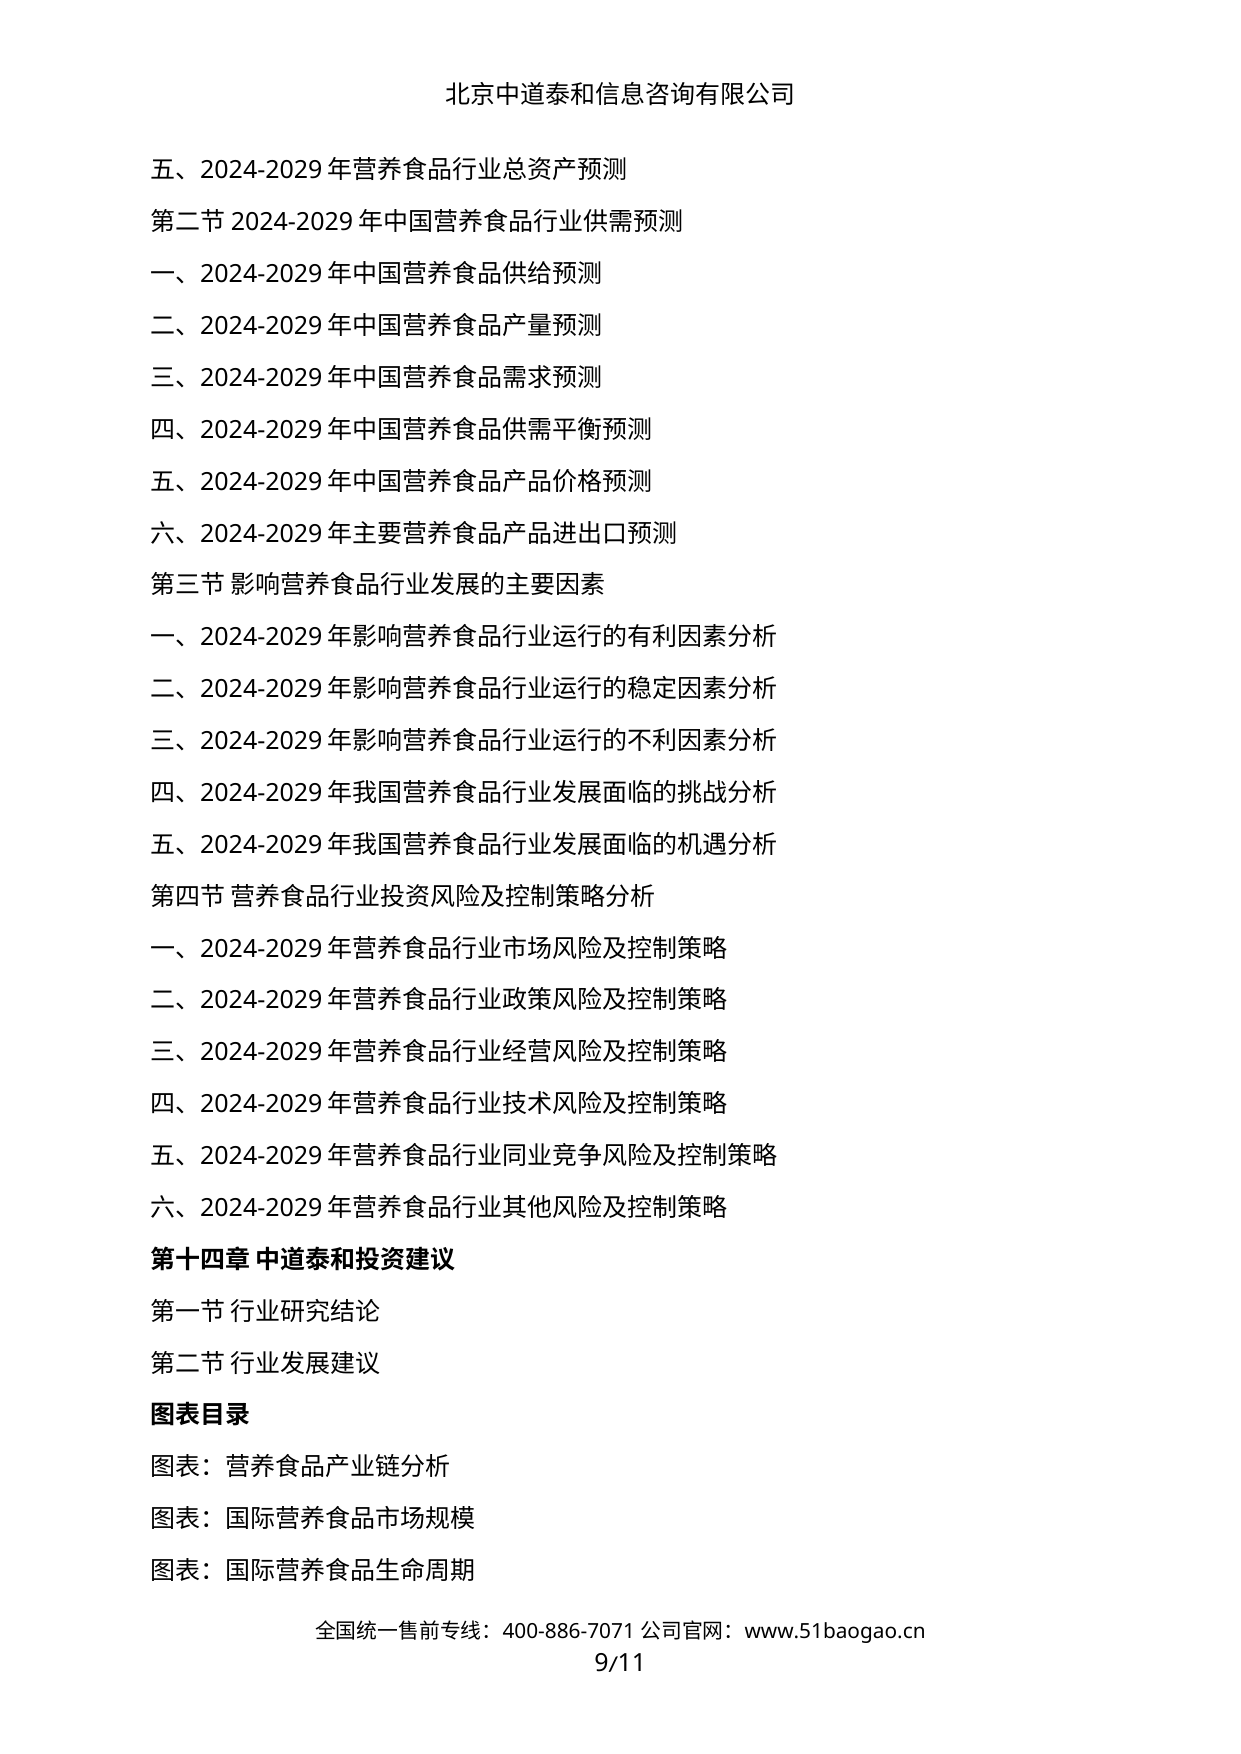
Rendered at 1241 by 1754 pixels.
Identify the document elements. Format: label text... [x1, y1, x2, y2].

text 五、2024-2029年营养食品行业总资产预测 [150, 150, 1090, 186]
text 图表：营养食品产业链分析 [150, 1447, 1090, 1483]
text 四、2024-2029年中国营养食品供需平衡预测 [150, 409, 1090, 446]
text 二、2024-2029年中国营养食品产量预测 [150, 306, 1090, 342]
text 第二节 行业发展建议 [150, 1343, 1090, 1379]
text 三、2024-2029年营养食品行业经营风险及控制策略 [150, 1032, 1090, 1068]
text 四、2024-2029年我国营养食品行业发展面临的挑战分析 [150, 772, 1090, 809]
text 第三节 影响营养食品行业发展的主要因素 [150, 565, 1090, 601]
text 第十四章 中道泰和投资建议 [150, 1239, 1090, 1276]
text 六、2024-2029年主要营养食品产品进出口预测 [150, 513, 1090, 549]
text 图表目录 [150, 1395, 1090, 1431]
text 五、2024-2029年中国营养食品产品价格预测 [150, 461, 1090, 497]
text 第二节 2024-2029年中国营养食品行业供需预测 [150, 202, 1090, 238]
text 第一节 行业研究结论 [150, 1291, 1090, 1327]
text 第四节 营养食品行业投资风险及控制策略分析 [150, 876, 1090, 912]
text 一、2024-2029年中国营养食品供给预测 [150, 254, 1090, 290]
text 二、2024-2029年营养食品行业政策风险及控制策略 [150, 980, 1090, 1016]
text 六、2024-2029年营养食品行业其他风险及控制策略 [150, 1187, 1090, 1224]
text 三、2024-2029年影响营养食品行业运行的不利因素分析 [150, 721, 1090, 757]
text 图表：国际营养食品生命周期 [150, 1551, 1090, 1587]
text 五、2024-2029年营养食品行业同业竞争风险及控制策略 [150, 1136, 1090, 1172]
text 一、2024-2029年营养食品行业市场风险及控制策略 [150, 928, 1090, 964]
text 二、2024-2029年影响营养食品行业运行的稳定因素分析 [150, 669, 1090, 705]
text 图表：国际营养食品市场规模 [150, 1499, 1090, 1535]
text 五、2024-2029年我国营养食品行业发展面临的机遇分析 [150, 824, 1090, 861]
text 一、2024-2029年影响营养食品行业运行的有利因素分析 [150, 617, 1090, 653]
text 四、2024-2029年营养食品行业技术风险及控制策略 [150, 1084, 1090, 1120]
text 三、2024-2029年中国营养食品需求预测 [150, 357, 1090, 394]
